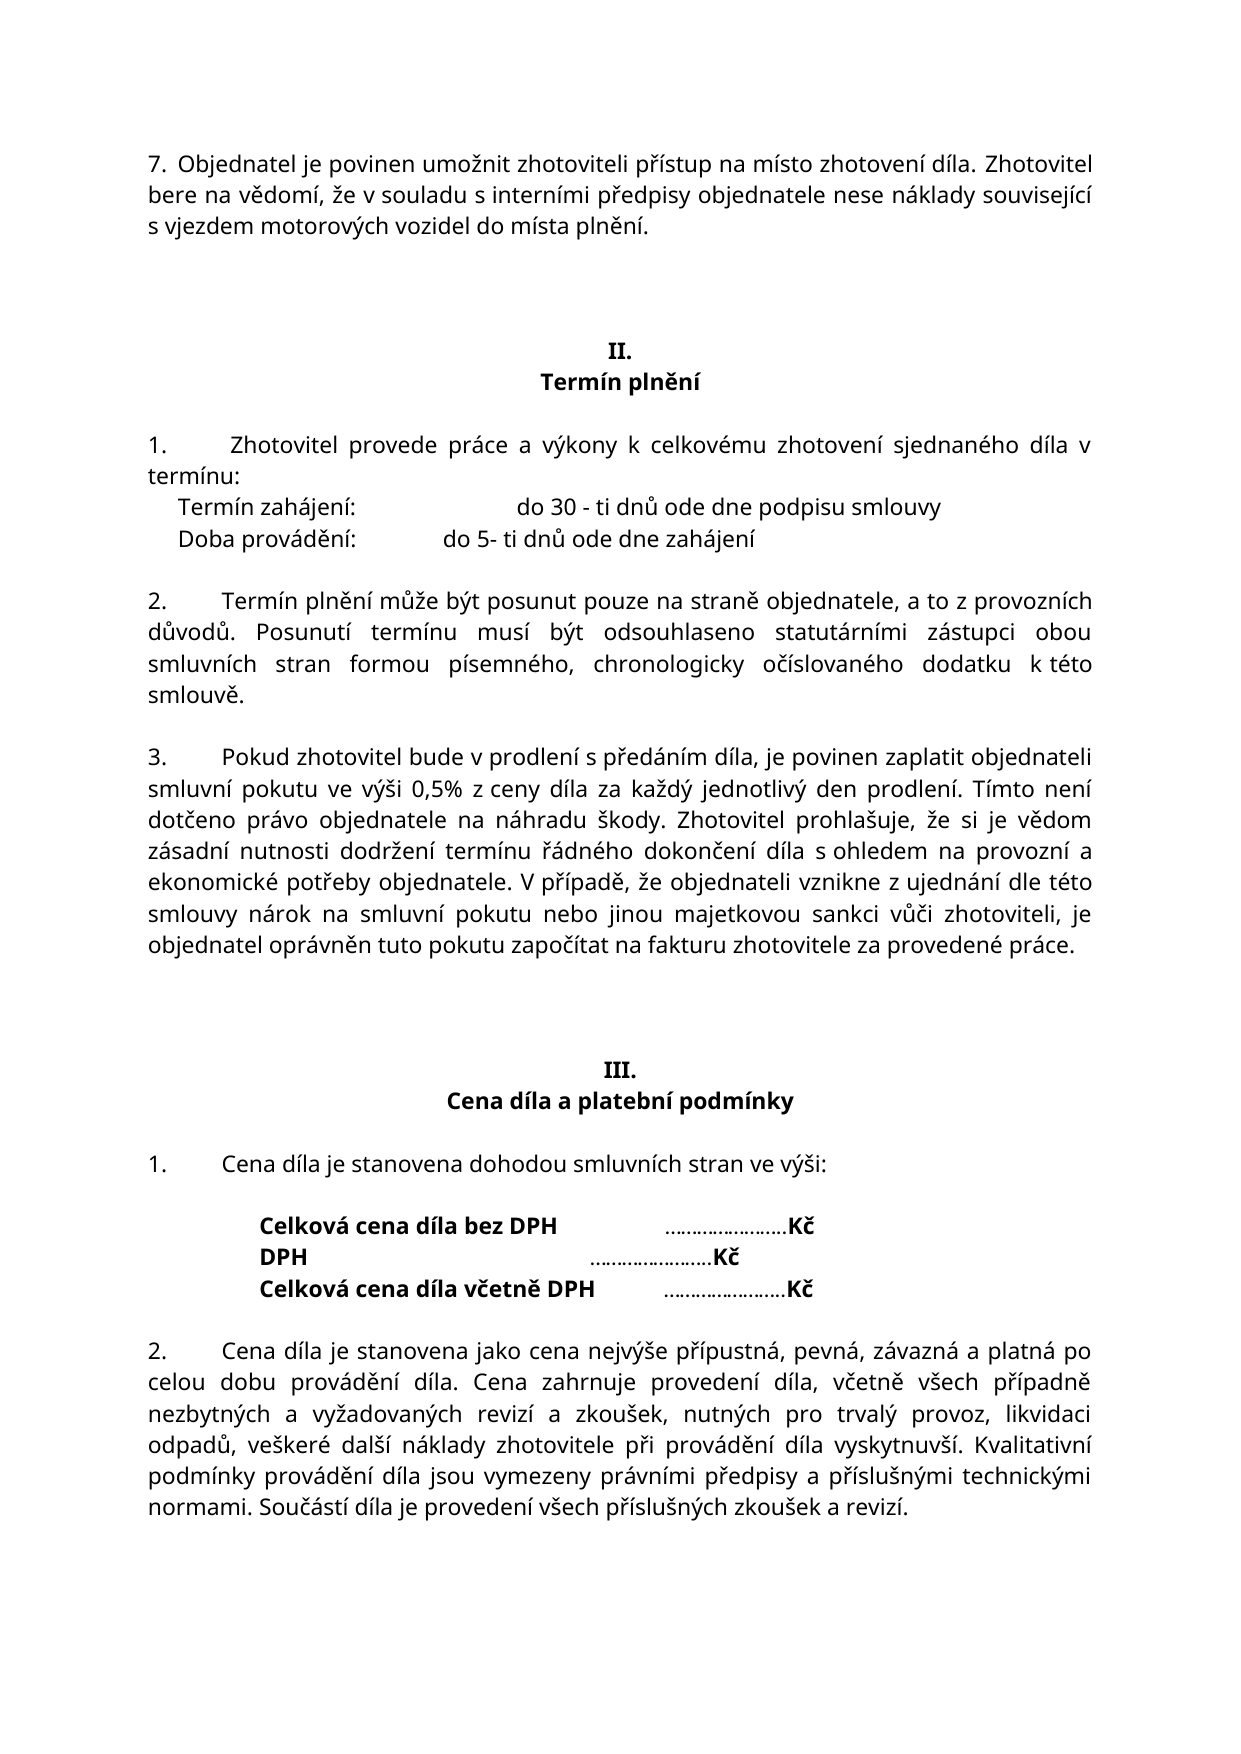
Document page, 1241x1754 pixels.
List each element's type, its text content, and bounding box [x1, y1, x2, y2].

text 2. Termín plnění může být posunut pouze na straně objednatele, a to z provozních důvodů. Posunutí termínu musí být odsouhlaseno statutárními zástupci obou smluvních stran formou písemného, chronologicky očíslovaného dodatku k této smlouvě. [148, 585, 1093, 710]
text Doba provádění: do 5- ti dnů ode dne zahájení [148, 523, 1093, 554]
text III. [148, 1054, 1093, 1085]
text 1. Cena díla je stanovena dohodou smluvních stran ve výši: [148, 1148, 1093, 1179]
text 7. Objednatel je povinen umožnit zhotoviteli přístup na místo zhotovení díla. Zhotovitel bere na vědomí, že v souladu s interními předpisy objednatele nese náklady související s vjezdem motorových vozidel do místa plnění. [148, 148, 1093, 241]
text Cena díla a platební podmínky [148, 1085, 1093, 1116]
text 3. Pokud zhotovitel bude v prodlení s předáním díla, je povinen zaplatit objednateli smluvní pokutu ve výši 0,5% z ceny díla za každý jednotlivý den prodlení. Tímto není dotčeno právo objednatele na náhradu škody. Zhotovitel prohlašuje, že si je vědom zásadní nutnosti dodržení termínu řádného dokončení díla s ohledem na provozní a ekonomické potřeby objednatele. V případě, že objednateli vznikne z ujednání dle této smlouvy nárok na smluvní pokutu nebo jinou majetkovou sankci vůči zhotoviteli, je objednatel oprávněn tuto pokutu započítat na fakturu zhotovitele za provedené práce. [148, 741, 1093, 960]
text II. [148, 335, 1093, 366]
text Termín plnění [148, 366, 1093, 398]
list Celková cena díla bez DPH Kč [259, 1210, 1093, 1241]
list Celková cena díla včetně DPH Kč [259, 1273, 1093, 1304]
list DPH Kč [259, 1241, 1093, 1273]
text Termín zahájení: do 30 - ti dnů ode dne podpisu smlouvy [178, 491, 1093, 523]
text 1. Zhotovitel provede práce a výkony k celkovému zhotovení sjednaného díla v termínu: [148, 429, 1093, 491]
text 2. Cena díla je stanovena jako cena nejvýše přípustná, pevná, závazná a platná po celou dobu provádění díla. Cena zahrnuje provedení díla, včetně všech případně nezbytných a vyžadovaných revizí a zkoušek, nutných pro trvalý provoz, likvidaci odpadů, veškeré další náklady zhotovitele při provádění díla vyskytnuvší. Kvalitativní podmínky provádění díla jsou vymezeny právními předpisy a příslušnými technickými normami. Součástí díla je provedení všech příslušných zkoušek a revizí. [148, 1335, 1093, 1523]
